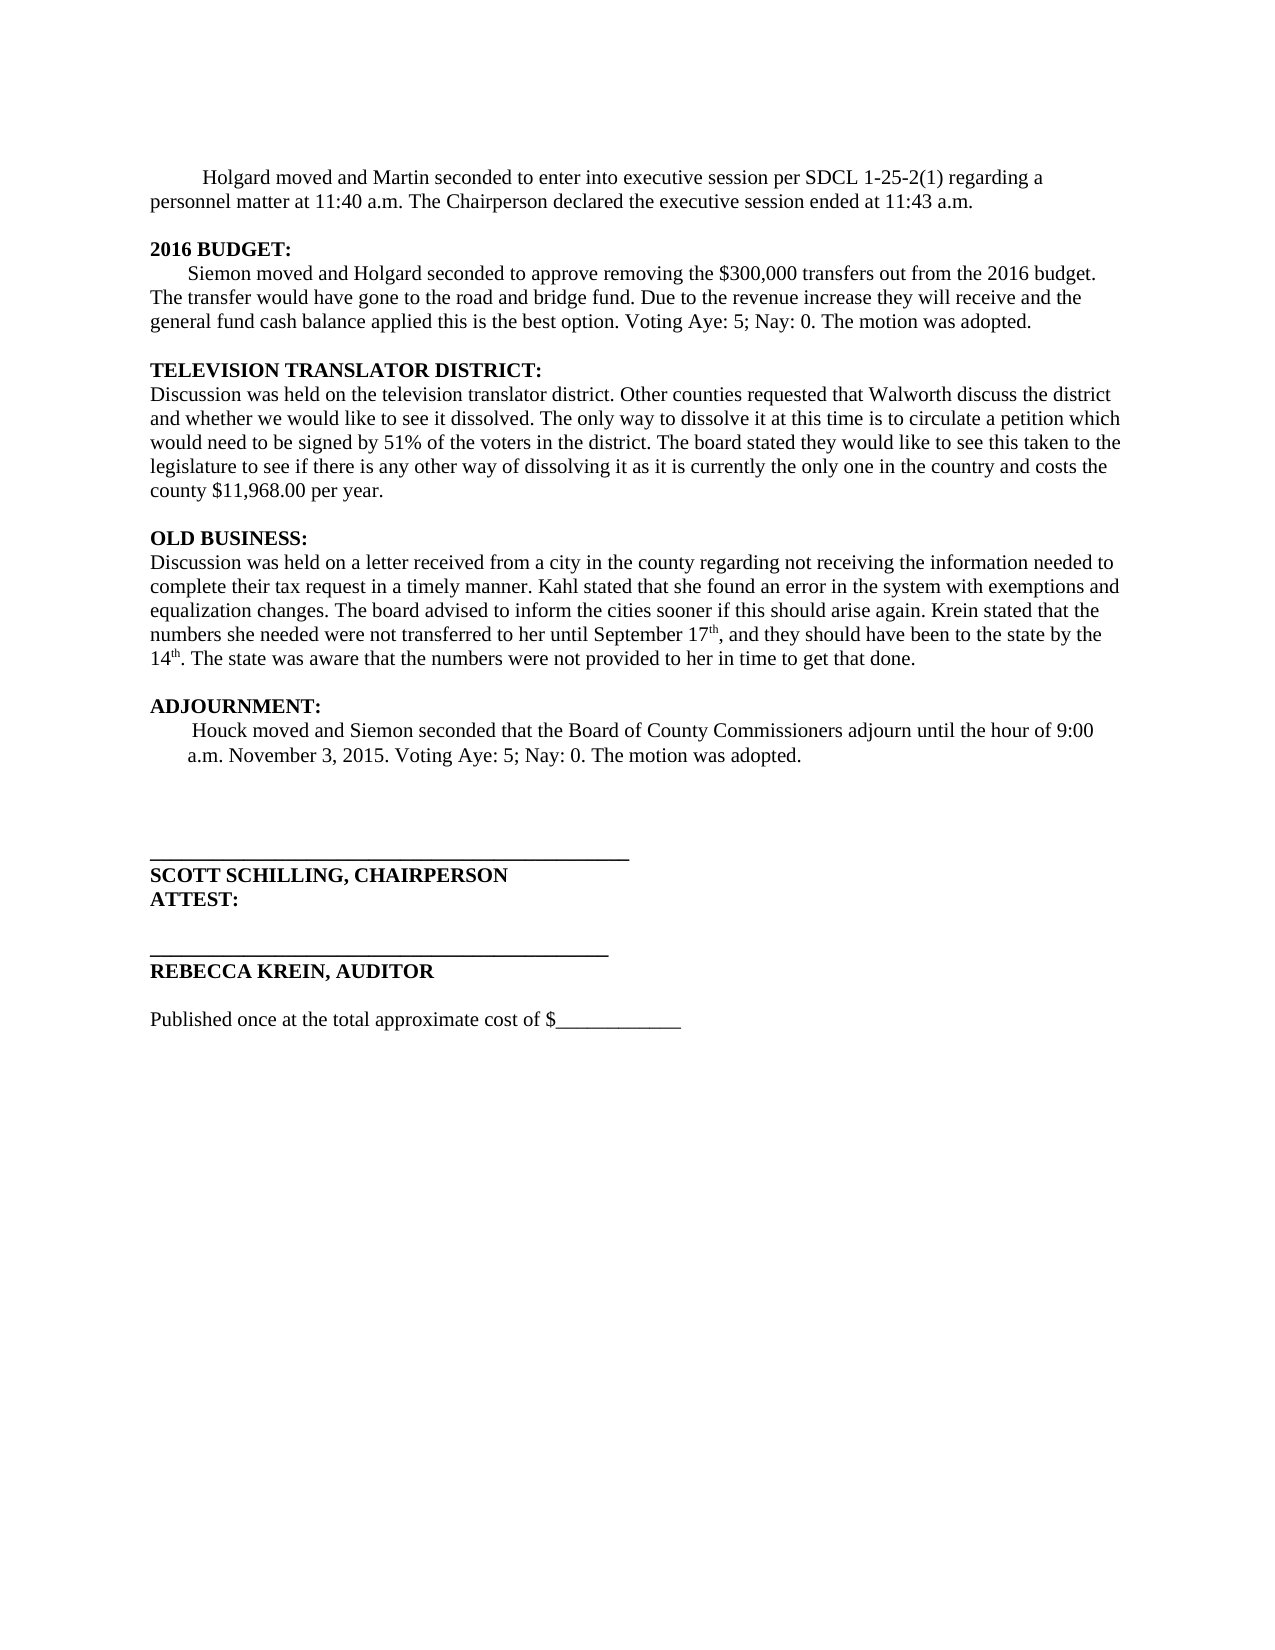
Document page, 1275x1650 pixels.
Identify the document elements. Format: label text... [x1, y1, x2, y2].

text ______________________________________________ [150, 839, 1125, 863]
text TELEVISION TRANSLATOR DISTRICT: [150, 357, 1125, 382]
text SCOTT SCHILLING, CHAIRPERSON [150, 863, 1125, 887]
text Siemon moved and Holgard seconded to approve removing the $300,000 transfers out from the 2016 budget. The transfer would have gone to the road and bridge fund. Due to the revenue increase they will receive and the general fund cash balance applied this is the best option. Voting Aye: 5; Nay: 0. The motion was adopted. [150, 261, 1125, 333]
text Holgard moved and Martin seconded to enter into executive session per SDCL 1-25-2(1) regarding a personnel matter at 11:40 a.m. The Chairperson declared the executive session ended at 11:43 a.m. [150, 165, 1125, 213]
text ATTEST: [150, 887, 1125, 911]
text OLD BUSINESS: [150, 526, 1125, 550]
text Houck moved and Siemon seconded that the Board of County Commissioners adjourn until the hour of 9:00 a.m. November 3, 2015. Voting Aye: 5; Nay: 0. The motion was adopted. [150, 718, 1125, 767]
text ADJOURNMENT: [150, 694, 1125, 718]
text 2016 BUDGET: [150, 237, 1125, 261]
text Discussion was held on the television translator district. Other counties requested that Walworth discuss the district and whether we would like to see it dissolved. The only way to dissolve it at this time is to circulate a petition which would need to be signed by 51% of the voters in the district. The board stated they would like to see this taken to the legislature to see if there is any other way of dissolving it as it is currently the only one in the country and costs the county $11,968.00 per year. [150, 382, 1125, 502]
text Discussion was held on a letter received from a city in the county regarding not receiving the information needed to complete their tax request in a timely manner. Kahl stated that she found an error in the system with exemptions and equalization changes. The board advised to inform the cities sooner if this should arise again. Krein stated that the numbers she needed were not transferred to her until September 17th, and they should have been to the state by the 14th. The state was aware that the numbers were not provided to her in time to get that done. [150, 550, 1125, 670]
text REBECCA KREIN, AUDITOR [150, 959, 1125, 983]
text ____________________________________________ [150, 935, 1125, 959]
text Published once at the total approximate cost of $____________ [150, 1007, 1125, 1031]
